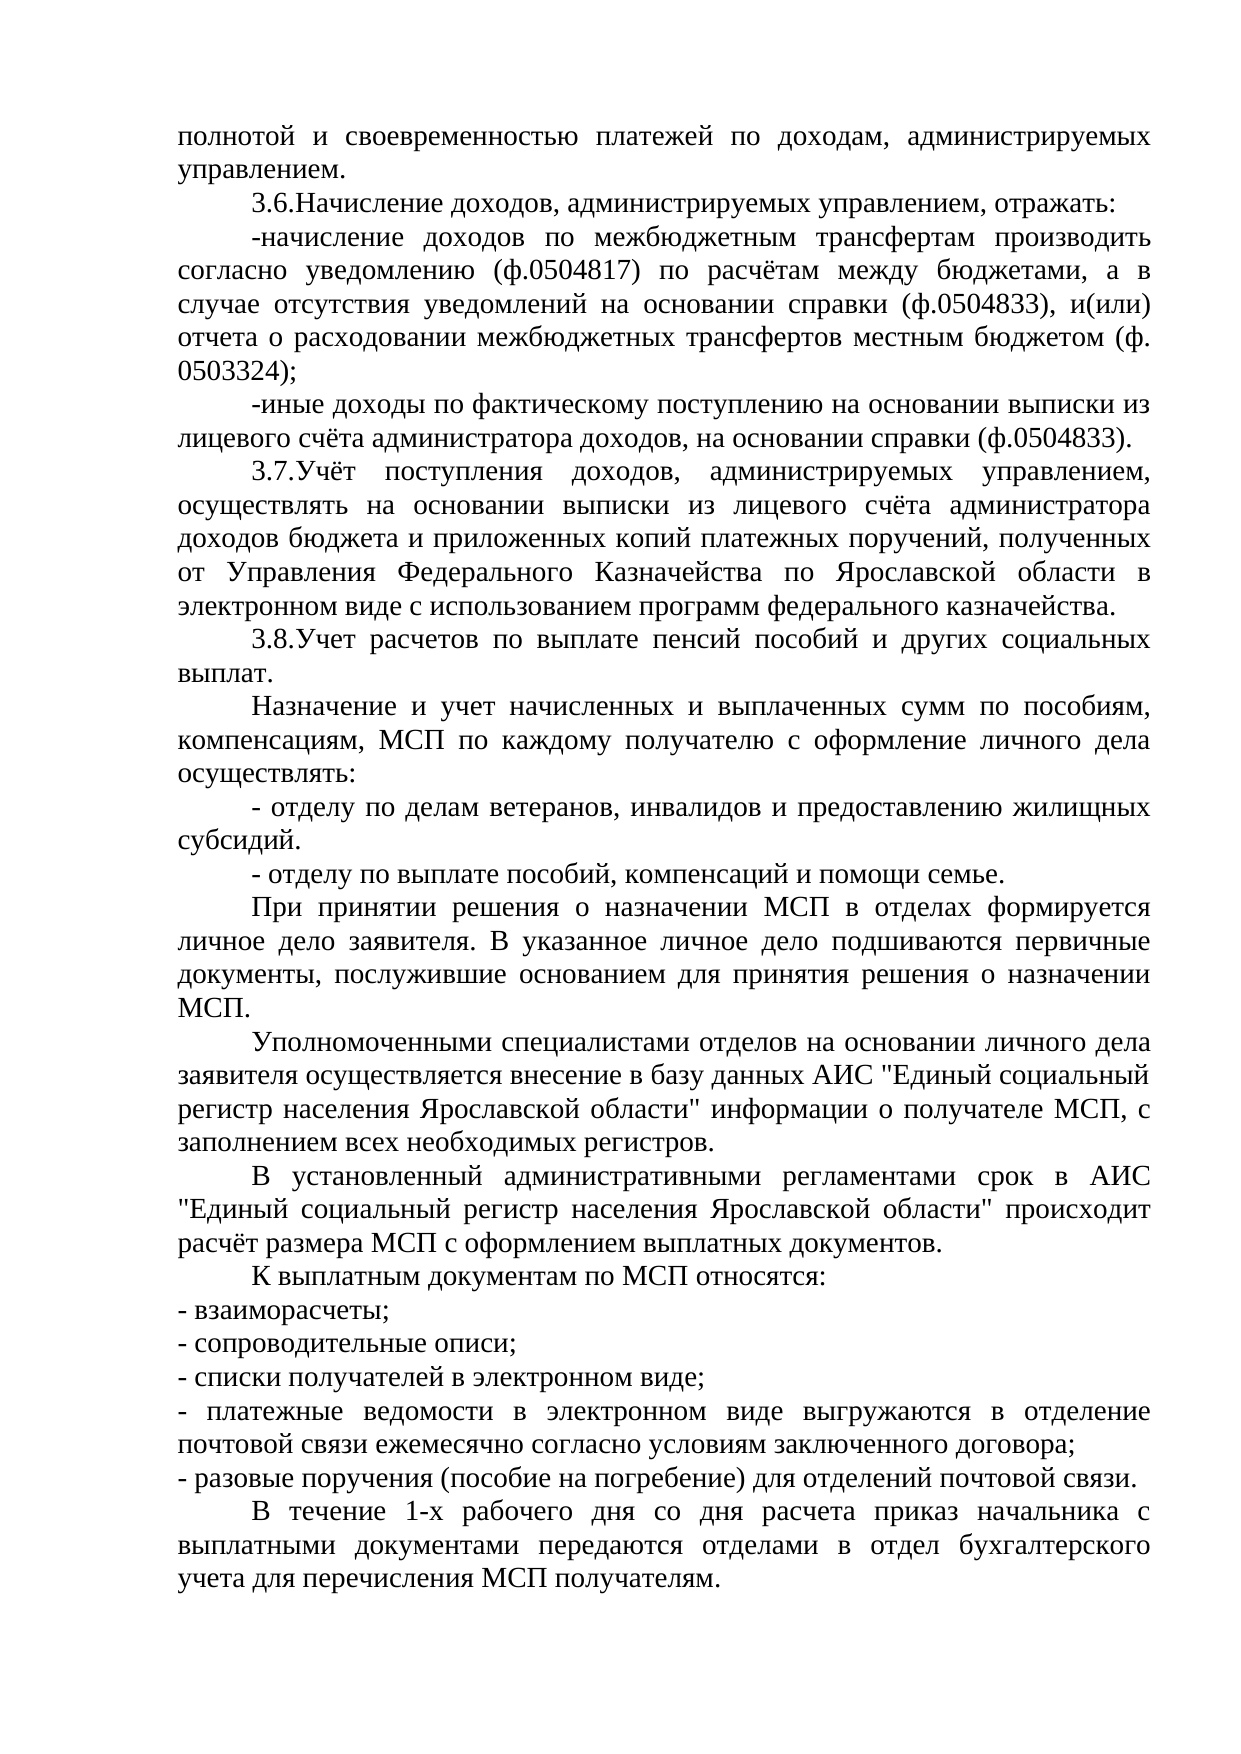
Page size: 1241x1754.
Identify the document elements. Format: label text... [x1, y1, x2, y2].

text - отделу по выплате пособий, компенсаций и помощи семье. [177, 856, 1152, 889]
text К выплатным документам по МСП относятся: [177, 1258, 1152, 1292]
text При принятии решения о назначении МСП в отделах формируется личное дело заявителя. В указанное личное дело подшиваются первичные документы, послужившие основанием для принятия решения о назначении МСП. [177, 889, 1152, 1024]
text - разовые поручения (пособие на погребение) для отделений почтовой связи. [177, 1460, 1152, 1493]
text - отделу по делам ветеранов, инвалидов и предоставлению жилищных субсидий. [177, 789, 1152, 856]
text В установленный административными регламентами срок в АИС "Единый социальный регистр населения Ярославской области" происходит расчёт размера МСП с оформлением выплатных документов. [177, 1158, 1152, 1258]
text - платежные ведомости в электронном виде выгружаются в отделение почтовой связи ежемесячно согласно условиям заключенного договора; [177, 1393, 1152, 1460]
text - взаиморасчеты; [177, 1292, 1152, 1326]
text 3.7.Учёт поступления доходов, администрируемых управлением, осуществлять на основании выписки из лицевого счёта администратора доходов бюджета и приложенных копий платежных поручений, полученных от Управления Федерального Казначейства по Ярославской области в электронном виде с использованием программ федерального казначейства. [177, 453, 1152, 621]
text -иные доходы по фактическому поступлению на основании выписки из лицевого счёта администратора доходов, на основании справки (ф.0504833). [177, 386, 1152, 453]
text регистр населения Ярославской области" информации о получателе МСП, с заполнением всех необходимых регистров. [177, 1091, 1152, 1158]
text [177, 118, 1152, 185]
text В течение 1-х рабочего дня со дня расчета приказ начальника с выплатными документами передаются отделами в отдел бухгалтерского учета для перечисления МСП получателям. [177, 1493, 1152, 1594]
text Уполномоченными специалистами отделов на основании личного дела заявителя осуществляется внесение в базу данных АИС "Единый социальный [177, 1024, 1152, 1091]
text 3.6.Начисление доходов, администрируемых управлением, отражать: [177, 185, 1152, 219]
text - списки получателей в электронном виде; [177, 1359, 1152, 1393]
text - сопроводительные описи; [177, 1326, 1152, 1359]
text 3.8.Учет расчетов по выплате пенсий пособий и других социальных выплат. [177, 621, 1152, 688]
text -начисление доходов по межбюджетным трансфертам производить согласно уведомлению (ф.0504817) по расчётам между бюджетами, а в случае отсутствия уведомлений на основании справки (ф.0504833), и(или) отчета о расходовании межбюджетных трансфертов местным бюджетом (ф. 0503324); [177, 219, 1152, 386]
text Назначение и учет начисленных и выплаченных сумм по пособиям, компенсациям, МСП по каждому получателю с оформление личного дела осуществлять: [177, 688, 1152, 789]
